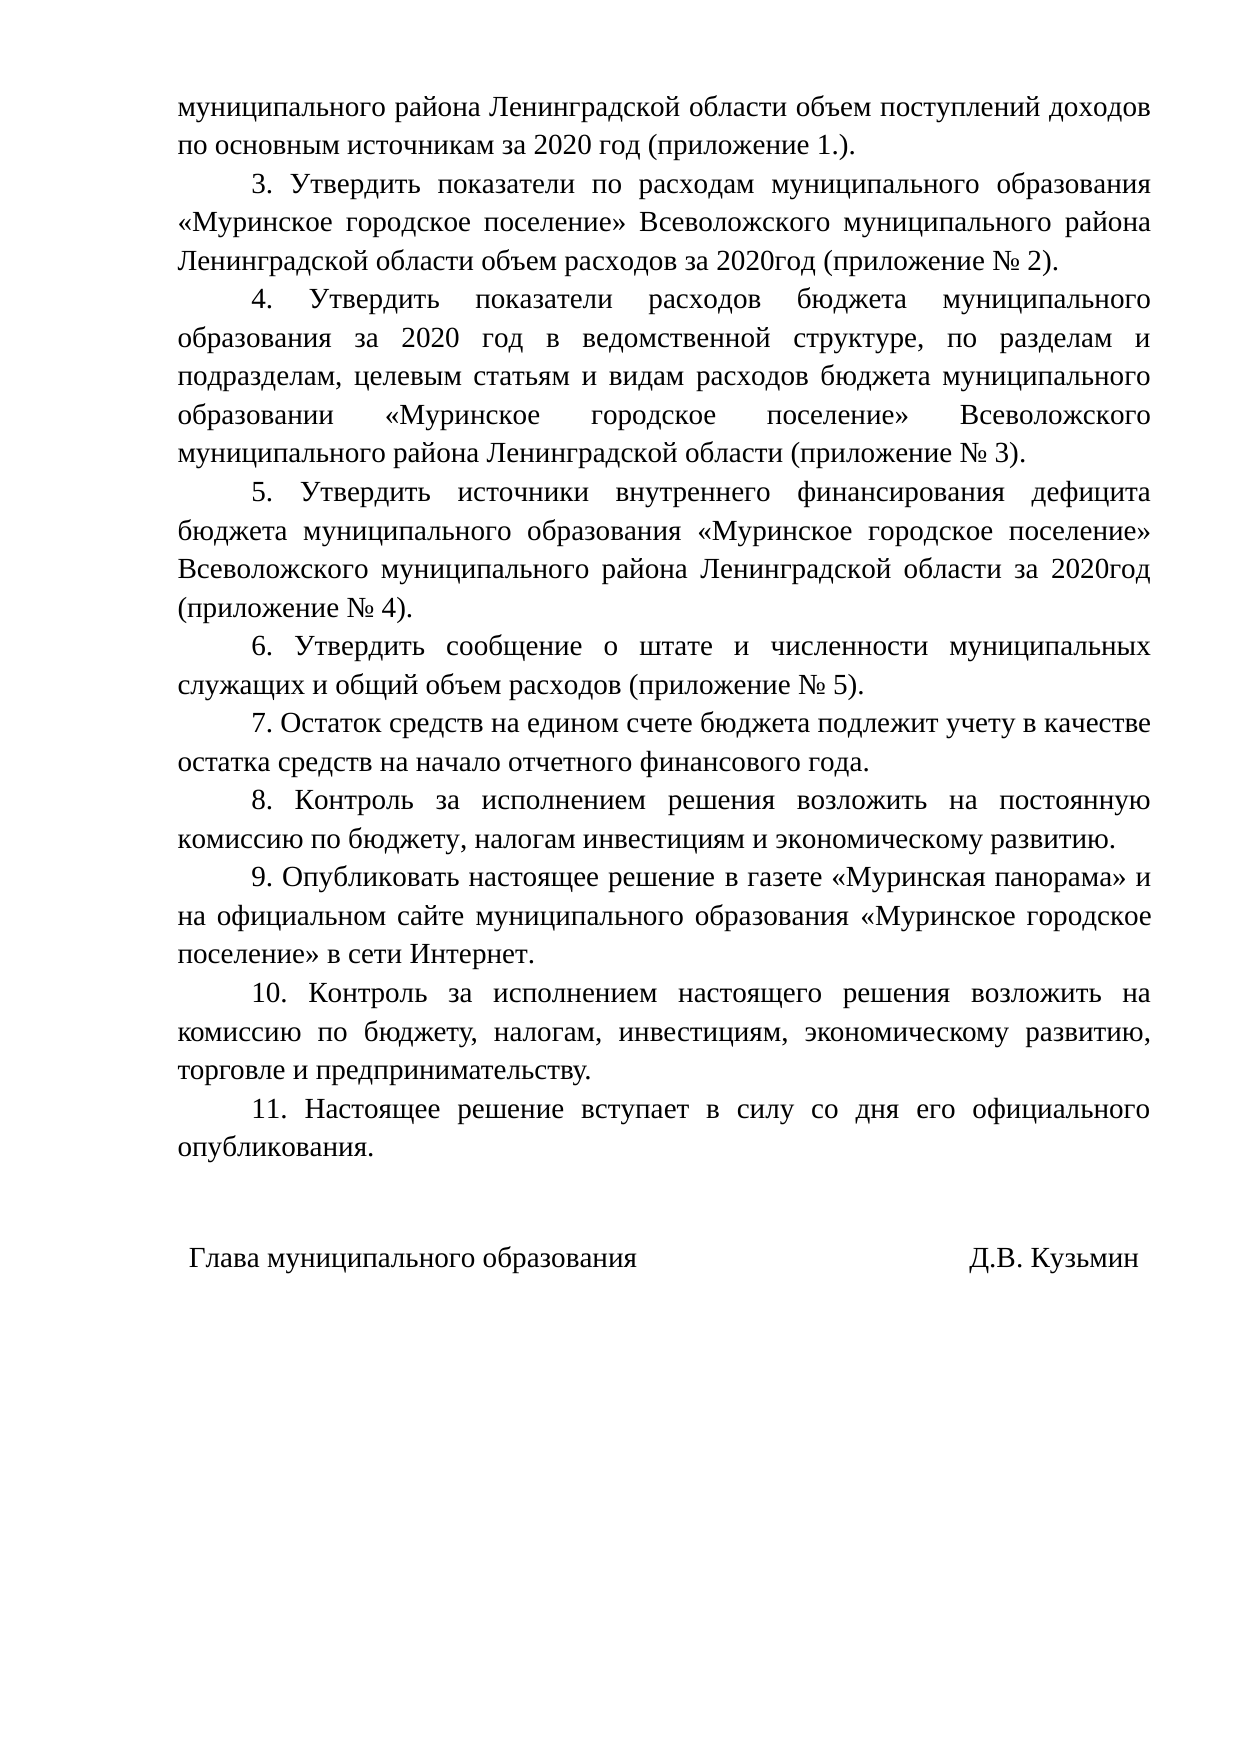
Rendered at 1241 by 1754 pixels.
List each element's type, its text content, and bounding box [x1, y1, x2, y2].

text 11. Настоящее решение вступает в силу со дня его официального опубликования. [177, 1091, 1152, 1163]
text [177, 89, 1152, 161]
text 9. Опубликовать настоящее решение в газете «Муринская панорама» и на официальном сайте муниципального образования «Муринское городское поселение» в сети Интернет. [177, 859, 1152, 970]
text 4. Утвердить показатели расходов бюджета муниципального образования за 2020 год в ведомственной структуре, по разделам и подразделам, целевым статьям и видам расходов бюджета муниципального образовании «Муринское городское поселение» Всеволожского муниципального района Ленинградской области (приложение № 3). [177, 281, 1152, 469]
table_header Д.В. Кузьмин [666, 1240, 1152, 1273]
text 6. Утвердить сообщение о штате и численности муниципальных служащих и общий объем расходов (приложение № 5). [177, 628, 1152, 700]
text 5. Утвердить источники внутреннего финансирования дефицита бюджета муниципального образования «Муринское городское поселение» Всеволожского муниципального района Ленинградской области за 2020год (приложение № 4). [177, 474, 1152, 623]
table_header Глава муниципального образования [177, 1240, 666, 1273]
text 7. Остаток средств на едином счете бюджета подлежит учету в качестве остатка средств на начало отчетного финансового года. [177, 705, 1152, 777]
text 8. Контроль за исполнением решения возложить на постоянную комиссию по бюджету, налогам инвестициям и экономическому развитию. [177, 782, 1152, 854]
text 10. Контроль за исполнением настоящего решения возложить на комиссию по бюджету, налогам, инвестициям, экономическому развитию, торговле и предпринимательству. [177, 975, 1152, 1086]
text 3. Утвердить показатели по расходам муниципального образования «Муринское городское поселение» Всеволожского муниципального района Ленинградской области объем расходов за 2020год (приложение № 2). [177, 166, 1152, 276]
